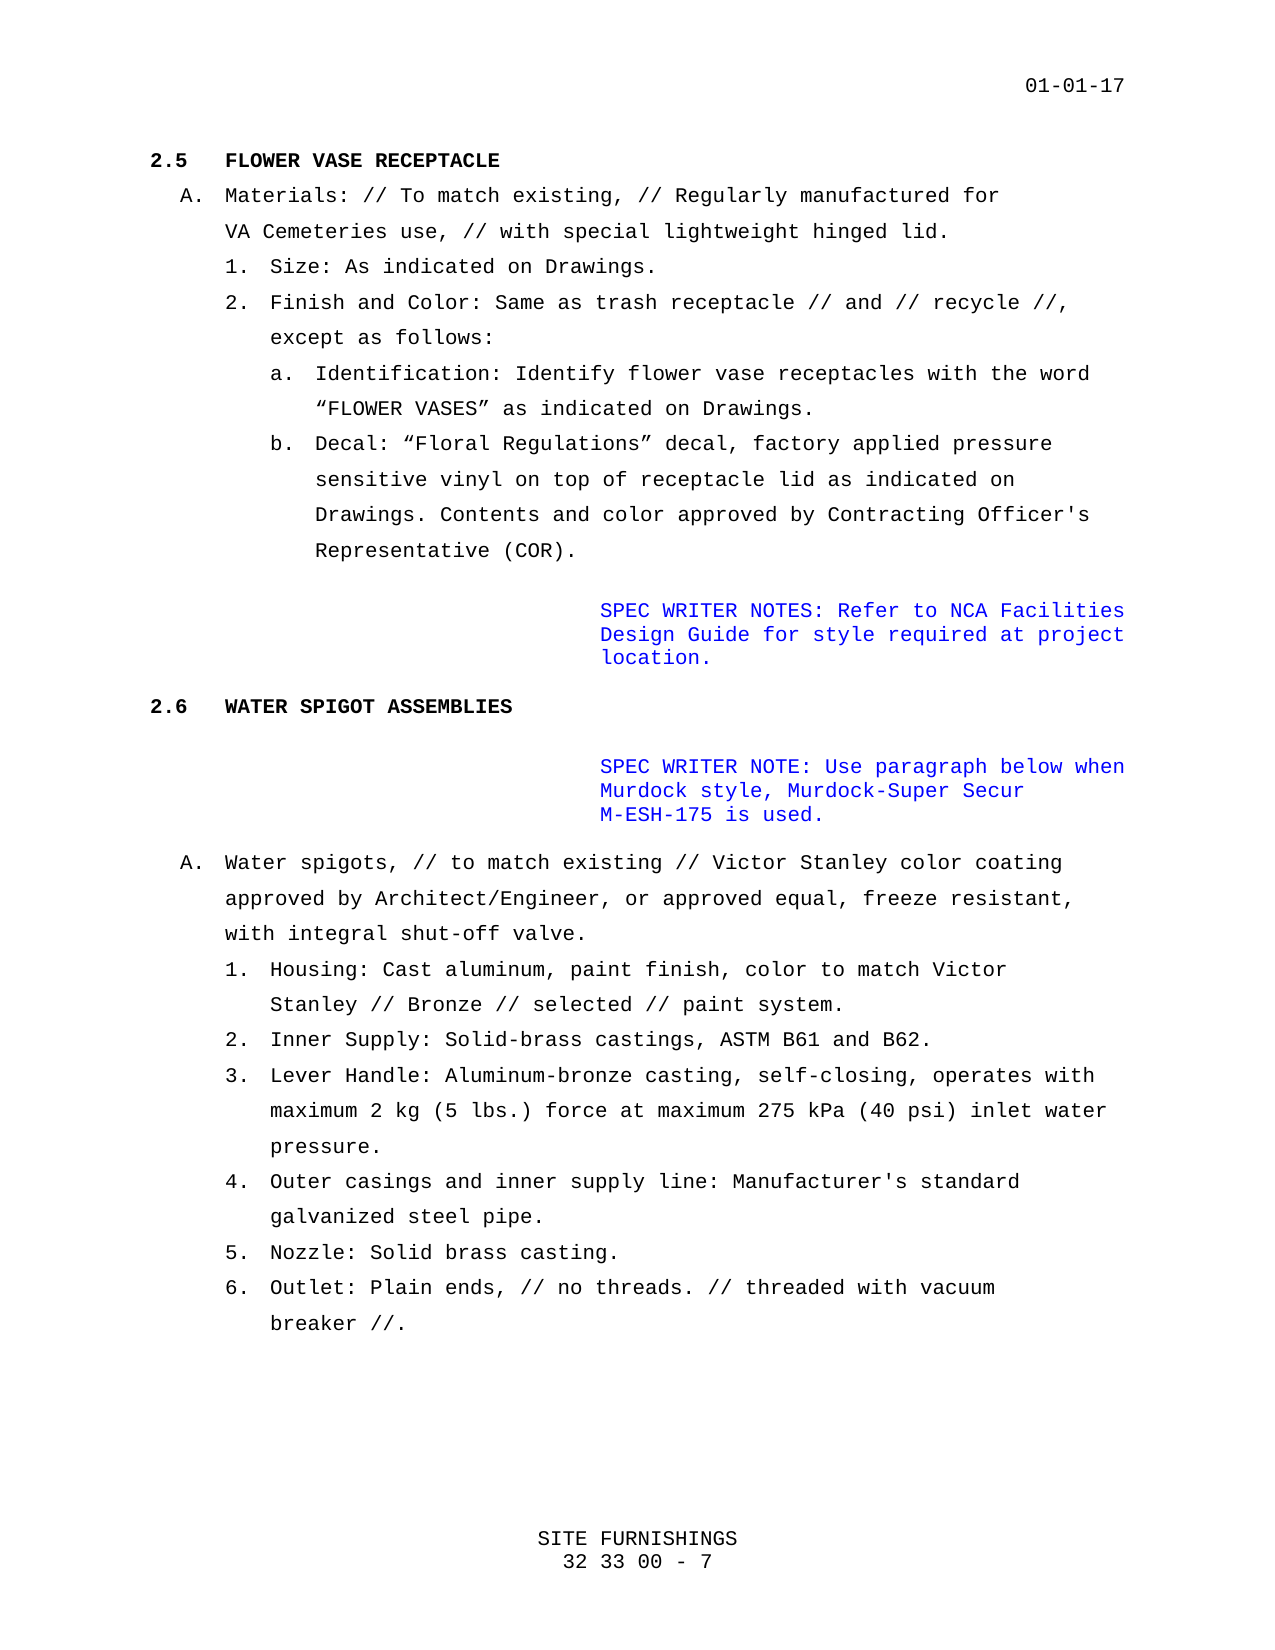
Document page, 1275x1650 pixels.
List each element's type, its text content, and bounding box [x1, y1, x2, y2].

text Inner Supply: Solid-brass castings, ASTM B61 and B62. [225, 1029, 1125, 1053]
text Identification: Identify flower vase receptacles with the word “FLOWER VASES” as indicated on Drawings. [270, 362, 1125, 422]
text Finish and Color: Same as trash receptacle // and // recycle //, except as follows: [225, 292, 1125, 351]
text Size: As indicated on Drawings. [225, 256, 1125, 280]
text SPEC WRITER NOTE: Use paragraph below when Murdock style, Murdock-Super Secur M-ESH-175 is used. [600, 756, 1125, 827]
text SPEC WRITER NOTES: Refer to NCA Facilities Design Guide for style required at project location. [600, 600, 1125, 671]
text Nozzle: Solid brass casting. [225, 1242, 1125, 1266]
text Outer casings and inner supply line: Manufacturer's standard galvanized steel pipe. [225, 1171, 1125, 1230]
text Housing: Cast aluminum, paint finish, color to match Victor Stanley // Bronze // selected // paint system. [225, 958, 1125, 1018]
text WATER SPIGOT ASSEMBLIES [150, 696, 1125, 719]
text Materials: // To match existing, // Regularly manufactured for VA Cemeteries use, // with special lightweight hinged lid. [180, 185, 1125, 244]
text Decal: “Floral Regulations” decal, factory applied pressure sensitive vinyl on top of receptacle lid as indicated on Drawings. Contents and color approved by Contracting Officer's Representative (COR). [270, 433, 1125, 563]
text FLOWER VASE RECEPTACLE [150, 150, 1125, 174]
text Outlet: Plain ends, // no threads. // threaded with vacuum breaker //. [225, 1277, 1125, 1336]
text Lever Handle: Aluminum-bronze casting, self-closing, operates with maximum 2 kg (5 lbs.) force at maximum 275 kPa (40 psi) inlet water pressure. [225, 1065, 1125, 1159]
text Water spigots, // to match existing // Victor Stanley color coating approved by Architect/Engineer, or approved equal, freeze resistant, with integral shut-off valve. [180, 852, 1125, 947]
